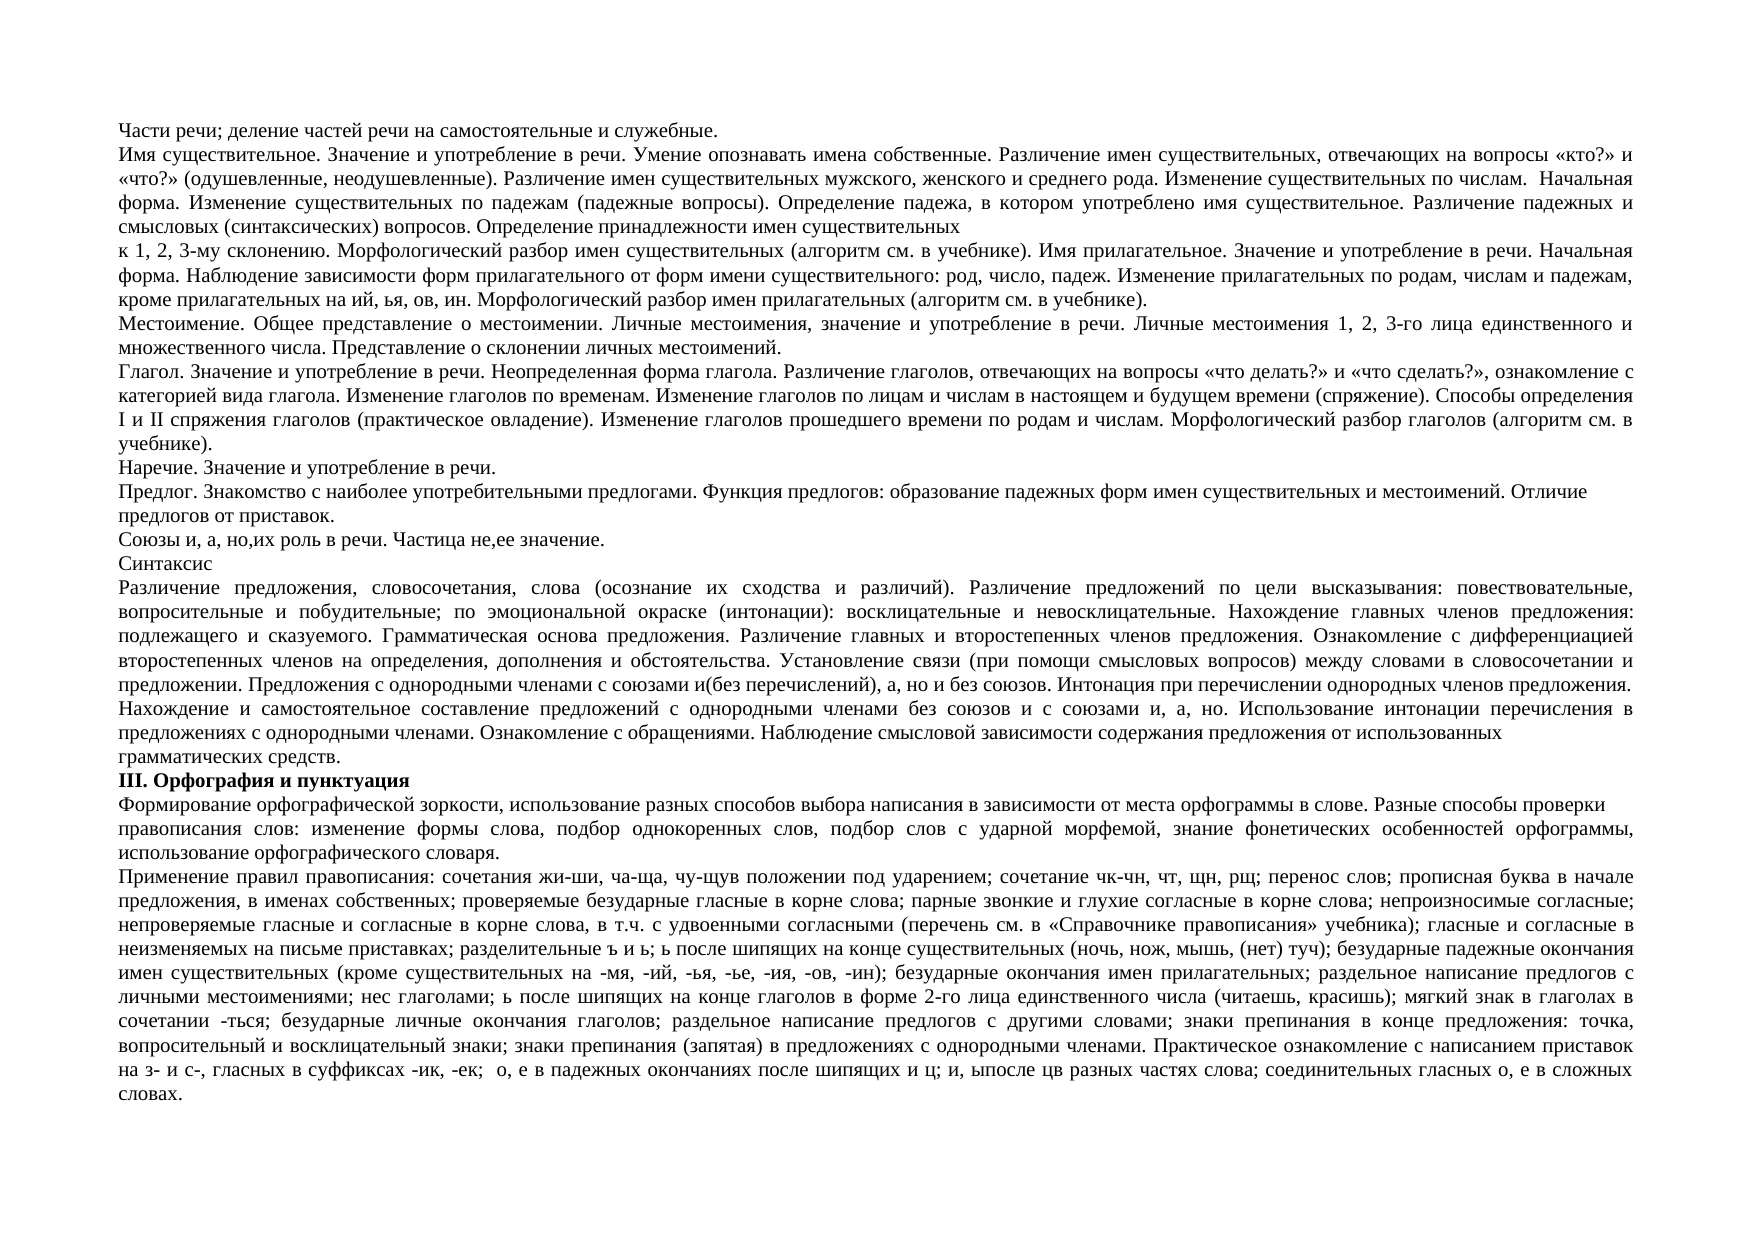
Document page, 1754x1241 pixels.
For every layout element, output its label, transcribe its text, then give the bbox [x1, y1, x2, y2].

text предлогов от приставок. [118, 503, 1636, 527]
text Местоимение. Общее представление о местоимении. Личные местоимения, значение и употребление в речи. Личные местоимения 1, 2, 3-го лица единственного и множественного числа. Представление о склонении личных местоимений. [118, 311, 1636, 359]
text III. Орфография и пунктуация [118, 768, 1636, 792]
text к 1, 2, 3-му склонению. Морфологический разбор имен существительных (алгоритм см. в учебнике). Имя прилагательное. Значение и употребление в речи. Начальная форма. Наблюдение зависимости форм прилагательного от форм имени существительного: род, число, падеж. Изменение прилагательных по родам, числам и падежам, кроме прилагательных на ий, ья, ов, ин. Морфологический разбор имен прилагательных (алгоритм см. в учебнике). [118, 238, 1636, 311]
text Глагол. Значение и употребление в речи. Неопределенная форма глагола. Различение глаголов, отвечающих на вопросы «что делать?» и «что сделать?», ознакомление с категорией вида глагола. Изменение глаголов по временам. Изменение глаголов по лицам и числам в настоящем и будущем времени (спряжение). Способы определения I и II спряжения глаголов (практическое овладение). Изменение глаголов прошедшего времени по родам и числам. Морфологический разбор глаголов (алгоритм см. в учебнике). [118, 359, 1636, 455]
text Предлог. Знакомство с наиболее употребительными предлогами. Функция предлогов: образование падежных форм имен существительных и местоимений. Отличие [118, 479, 1636, 503]
text Применение правил правописания: сочетания жи-ши, ча-ща, чу-щув положении под ударением; сочетание чк-чн, чт, щн, рщ; перенос слов; прописная буква в начале предложения, в именах собственных; проверяемые безударные гласные в корне слова; парные звонкие и глухие согласные в корне слова; непроизносимые согласные; непроверяемые гласные и согласные в корне слова, в т.ч. с удвоенными согласными (перечень см. в «Справочнике правописания» учебника); гласные и согласные в неизменяемых на письме приставках; разделительные ъ и ь; ь после шипящих на конце существительных (ночь, нож, мышь, (нет) туч); безударные падежные окончания имен существительных (кроме существительных на -мя, -ий, -ья, -ье, -ия, -ов, -ин); безударные окончания имен прилагательных; раздельное написание предлогов с личными местоимениями; нес глаголами; ь после шипящих на конце глаголов в форме 2-го лица единственного числа (читаешь, красишь); мягкий знак в глаголах в сочетании -ться; безударные личные окончания глаголов; раздельное написание предлогов с другими словами; знаки препинания в конце предложения: точка, вопросительный и восклицательный знаки; знаки препинания (запятая) в предложениях с однородными членами. Практическое ознакомление с написанием приставок на з- и с-, гласных в суффиксах -ик, -ек; о, е в падежных окончаниях после шипящих и ц; и, ыпосле цв разных частях слова; соединительных гласных о, е в сложных словах. [118, 864, 1636, 1105]
text правописания слов: изменение формы слова, подбор однокоренных слов, подбор слов с ударной морфемой, знание фонетических особенностей орфограммы, использование орфографического словаря. [118, 816, 1636, 864]
text грамматических средств. [118, 744, 1636, 768]
text Союзы и, а, но,их роль в речи. Частица не,ее значение. [118, 527, 1636, 551]
text Формирование орфографической зоркости, использование разных способов выбора написания в зависимости от места орфограммы в слове. Разные способы проверки [118, 792, 1636, 816]
text Части речи; деление частей речи на самостоятельные и служебные. [118, 118, 1636, 142]
text Синтаксис [118, 551, 1636, 575]
text Различение предложения, словосочетания, слова (осознание их сходства и различий). Различение предложений по цели высказывания: повествовательные, вопросительные и побудительные; по эмоциональной окраске (интонации): восклицательные и невосклицательные. Нахождение главных членов предложения: подлежащего и сказуемого. Грамматическая основа предложения. Различение главных и второстепенных членов предложения. Ознакомление с дифференциацией второстепенных членов на определения, дополнения и обстоятельства. Установление связи (при помощи смысловых вопросов) между словами в словосочетании и предложении. Предложения с однородными членами с союзами и(без перечислений), а, но и без союзов. Интонация при перечислении однородных членов предложения. [118, 575, 1636, 696]
text Имя существительное. Значение и употребление в речи. Умение опознавать имена собственные. Различение имен существительных, отвечающих на вопросы «кто?» и «что?» (одушевленные, неодушевленные). Различение имен существительных мужского, женского и среднего рода. Изменение существительных по числам. Начальная форма. Изменение существительных по падежам (падежные вопросы). Определение падежа, в котором употреблено имя существительное. Различение падежных и смысловых (синтаксических) вопросов. Определение принадлежности имен существительных [118, 142, 1636, 238]
text Нахождение и самостоятельное составление предложений с однородными членами без союзов и с союзами и, а, но. Использование интонации перечисления в предложениях с однородными членами. Ознакомление с обращениями. Наблюдение смысловой зависимости содержания предложения от использованных [118, 696, 1636, 744]
text Наречие. Значение и употребление в речи. [118, 455, 1636, 479]
